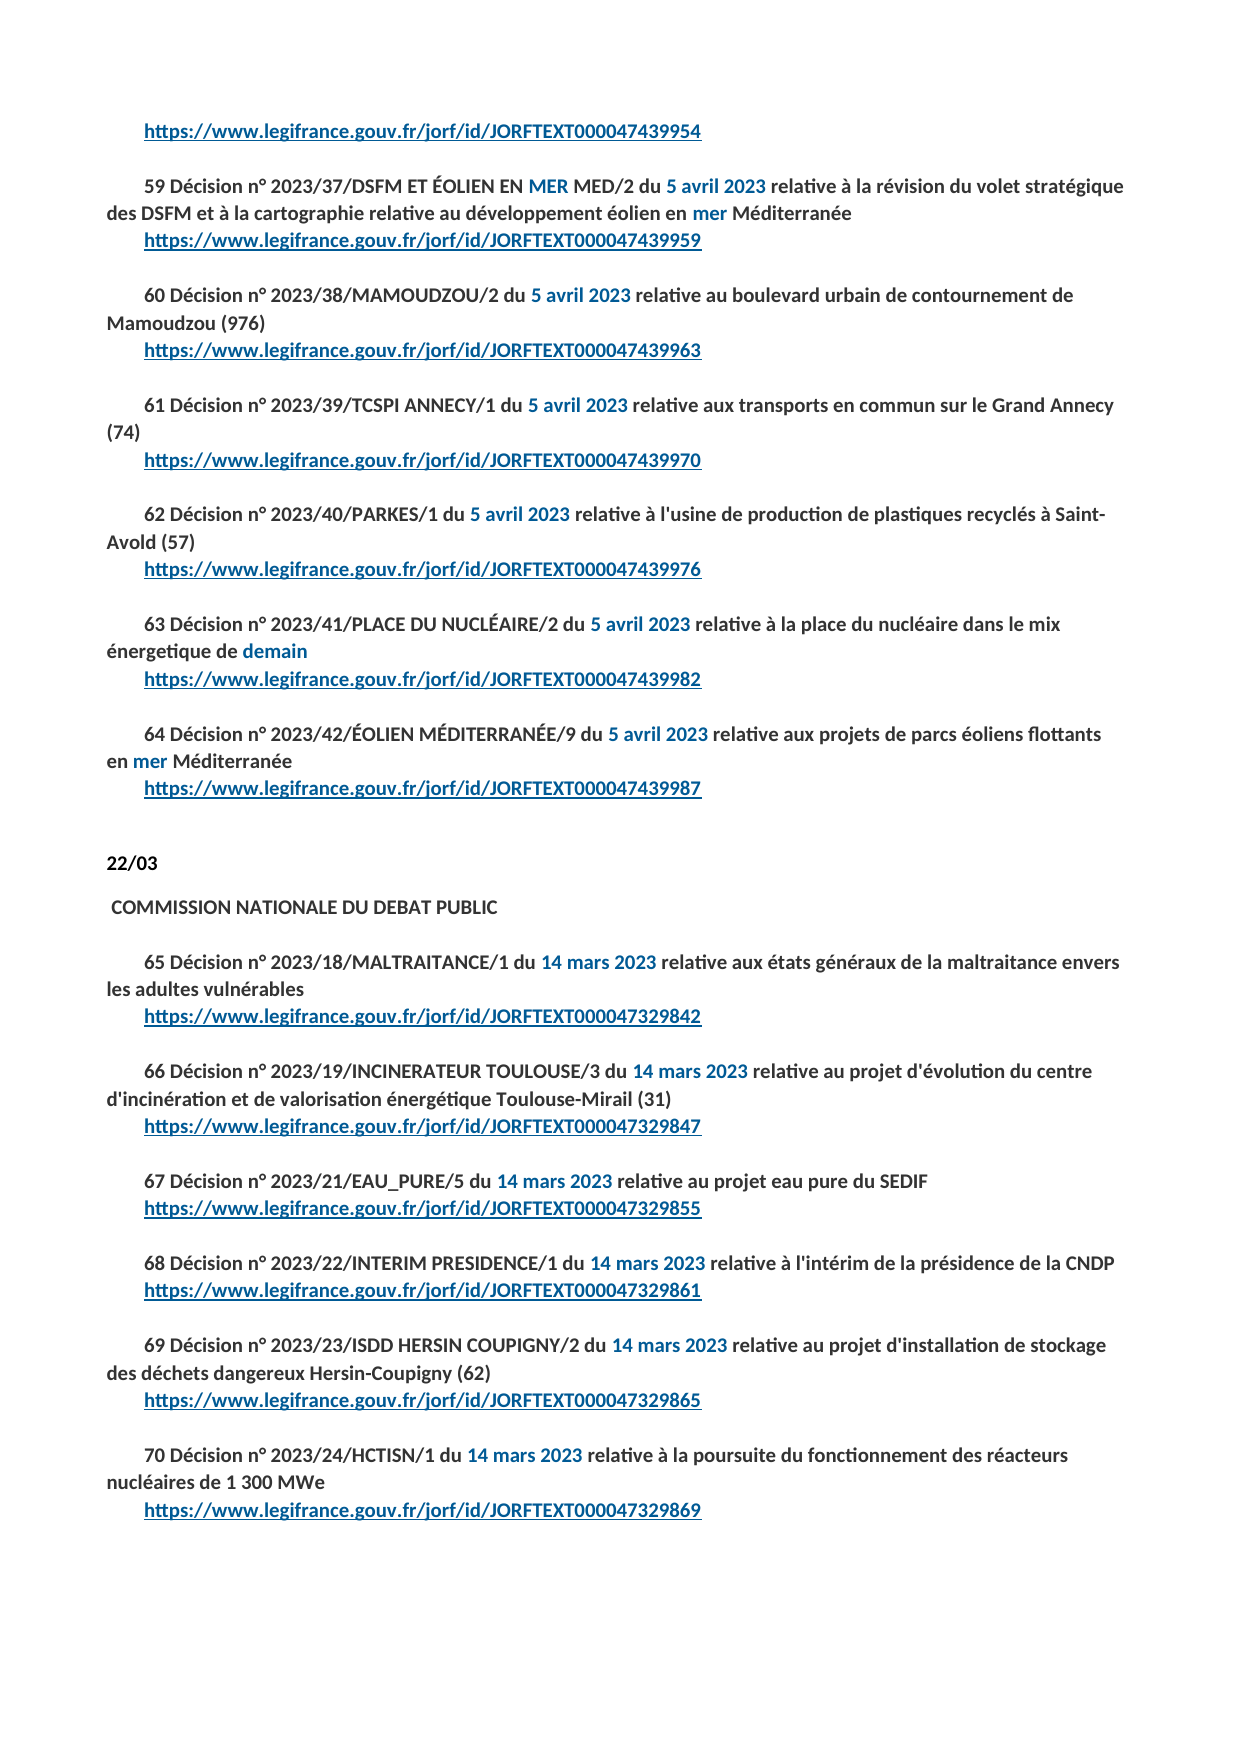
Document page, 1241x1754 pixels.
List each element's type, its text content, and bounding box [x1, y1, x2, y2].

text 22/03 [106, 850, 1128, 876]
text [106, 118, 1128, 831]
text COMMISSION NATIONALE DU DEBAT PUBLIC 65 Décision n° 2023/18/MALTRAITANCE/1 du 14 mars 2023 relative aux états généraux de la maltraitance envers les adultes vulnérables https://www.legifrance.gouv.fr/jorf/id/JORFTEXT000047329842 66 Décision n° 2023/19/INCINERATEUR TOULOUSE/3 du 14 mars 2023 relative au projet d'évolution du centre d'incinération et de valorisation énergétique Toulouse-Mirail (31) https://www.legifrance.gouv.fr/jorf/id/JORFTEXT000047329847 67 Décision n° 2023/21/EAU_PURE/5 du 14 mars 2023 relative au projet eau pure du SEDIF https://www.legifrance.gouv.fr/jorf/id/JORFTEXT000047329855 68 Décision n° 2023/22/INTERIM PRESIDENCE/1 du 14 mars 2023 relative à l'intérim de la présidence de la CNDP https://www.legifrance.gouv.fr/jorf/id/JORFTEXT000047329861 69 Décision n° 2023/23/ISDD HERSIN COUPIGNY/2 du 14 mars 2023 relative au projet d'installation de stockage des déchets dangereux Hersin-Coupigny (62) https://www.legifrance.gouv.fr/jorf/id/JORFTEXT000047329865 70 Décision n° 2023/24/HCTISN/1 du 14 mars 2023 relative à la poursuite du fonctionnement des réacteurs nucléaires de 1 300 MWe https://www.legifrance.gouv.fr/jorf/id/JORFTEXT000047329869 [106, 894, 1128, 1580]
